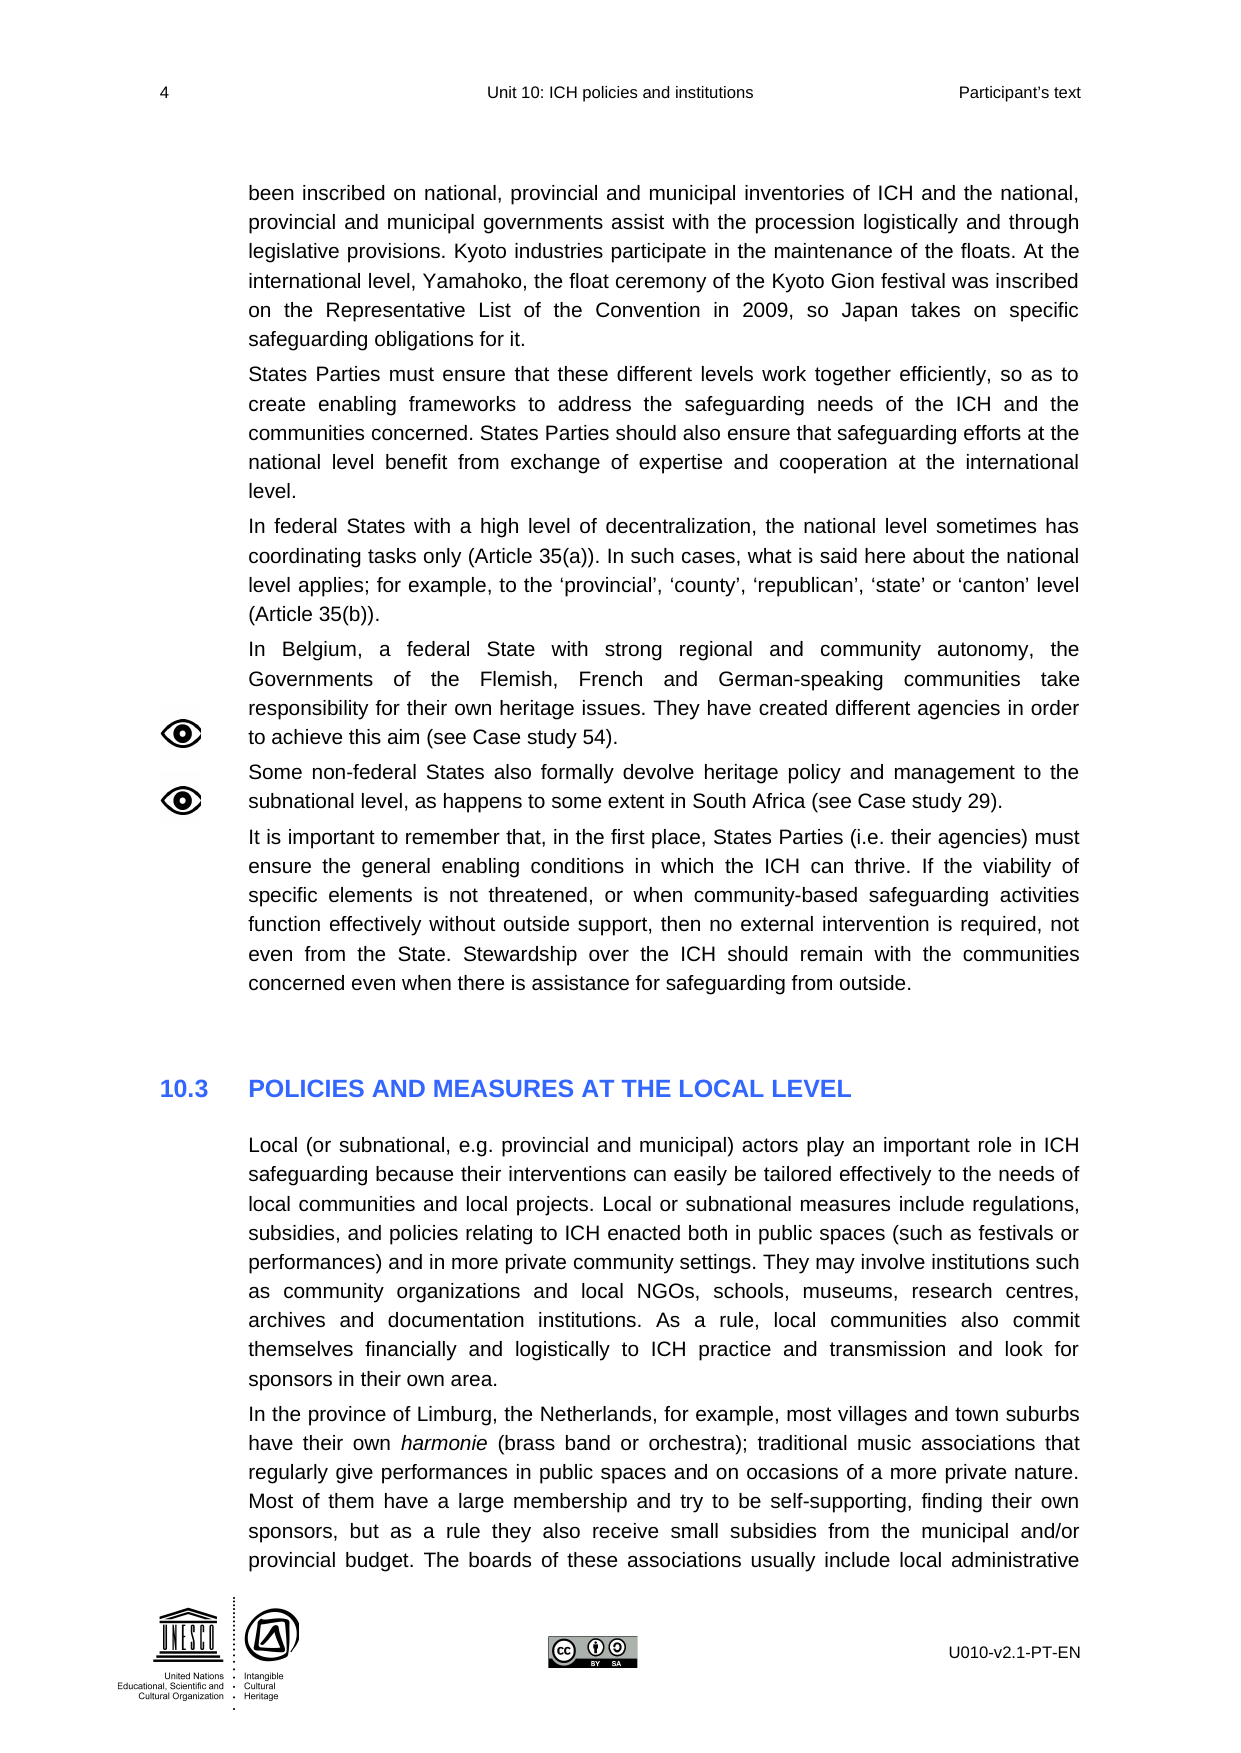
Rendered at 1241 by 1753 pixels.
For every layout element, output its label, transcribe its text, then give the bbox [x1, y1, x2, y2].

text It is important to remember that, in the first place, States Parties (i.e. their agencies) must ensure the general enabling conditions in which the ICH can thrive. If the viability of specific elements is not threatened, or when community-based safeguarding activities function effectively without outside support, then no external intervention is required, not even from the State. Stewardship over the ICH should remain with the communities concerned even when there is assistance for safeguarding from outside. [248, 821, 1081, 996]
picture [117, 1597, 299, 1710]
text Local (or subnational, e.g. provincial and municipal) actors play an important role in ICH safeguarding because their interventions can easily be tailored effectively to the needs of local communities and local projects. Local or subnational measures include regulations, subsidies, and policies relating to ICH enacted both in public spaces (such as festivals or performances) and in more private community settings. They may involve institutions such as community organizations and local NGOs, schools, museums, research centres, archives and documentation institutions. As a rule, local communities also commit themselves financially and logistically to ICH practice and transmission and look for sponsors in their own area. [248, 1129, 1081, 1392]
picture [159, 704, 201, 759]
picture [548, 1636, 638, 1668]
text In federal States with a high level of decentralization, the national level sometimes has coordinating tasks only (Article 35(a)). In such cases, what is said here about the national level applies; for example, to the ‘provincial’, ‘county’, ‘republican’, ‘state’ or ‘canton’ level (Article 35(b)). [248, 511, 1081, 627]
text Some non-federal States also formally devolve heritage policy and management to the subnational level, as happens to some extent in South Africa (see Case study 29). [248, 756, 1081, 815]
text In Belgium, a federal State with strong regional and community autonomy, the Governments of the Flemish, French and German-speaking communities take responsibility for their own heritage issues. They have created different agencies in order to achieve this aim (see Case study 54). [248, 633, 1081, 750]
text States Parties must ensure that these different levels work together efficiently, so as to create enabling frameworks to address the safeguarding needs of the ICH and the communities concerned. States Parties should also ensure that safeguarding efforts at the national level benefit from exchange of expertise and cooperation at the international level. [248, 358, 1081, 504]
picture [159, 771, 201, 826]
text 10.3 POLICIES AND MEASURES AT THE LOCAL LEVEL [159, 1071, 1081, 1104]
